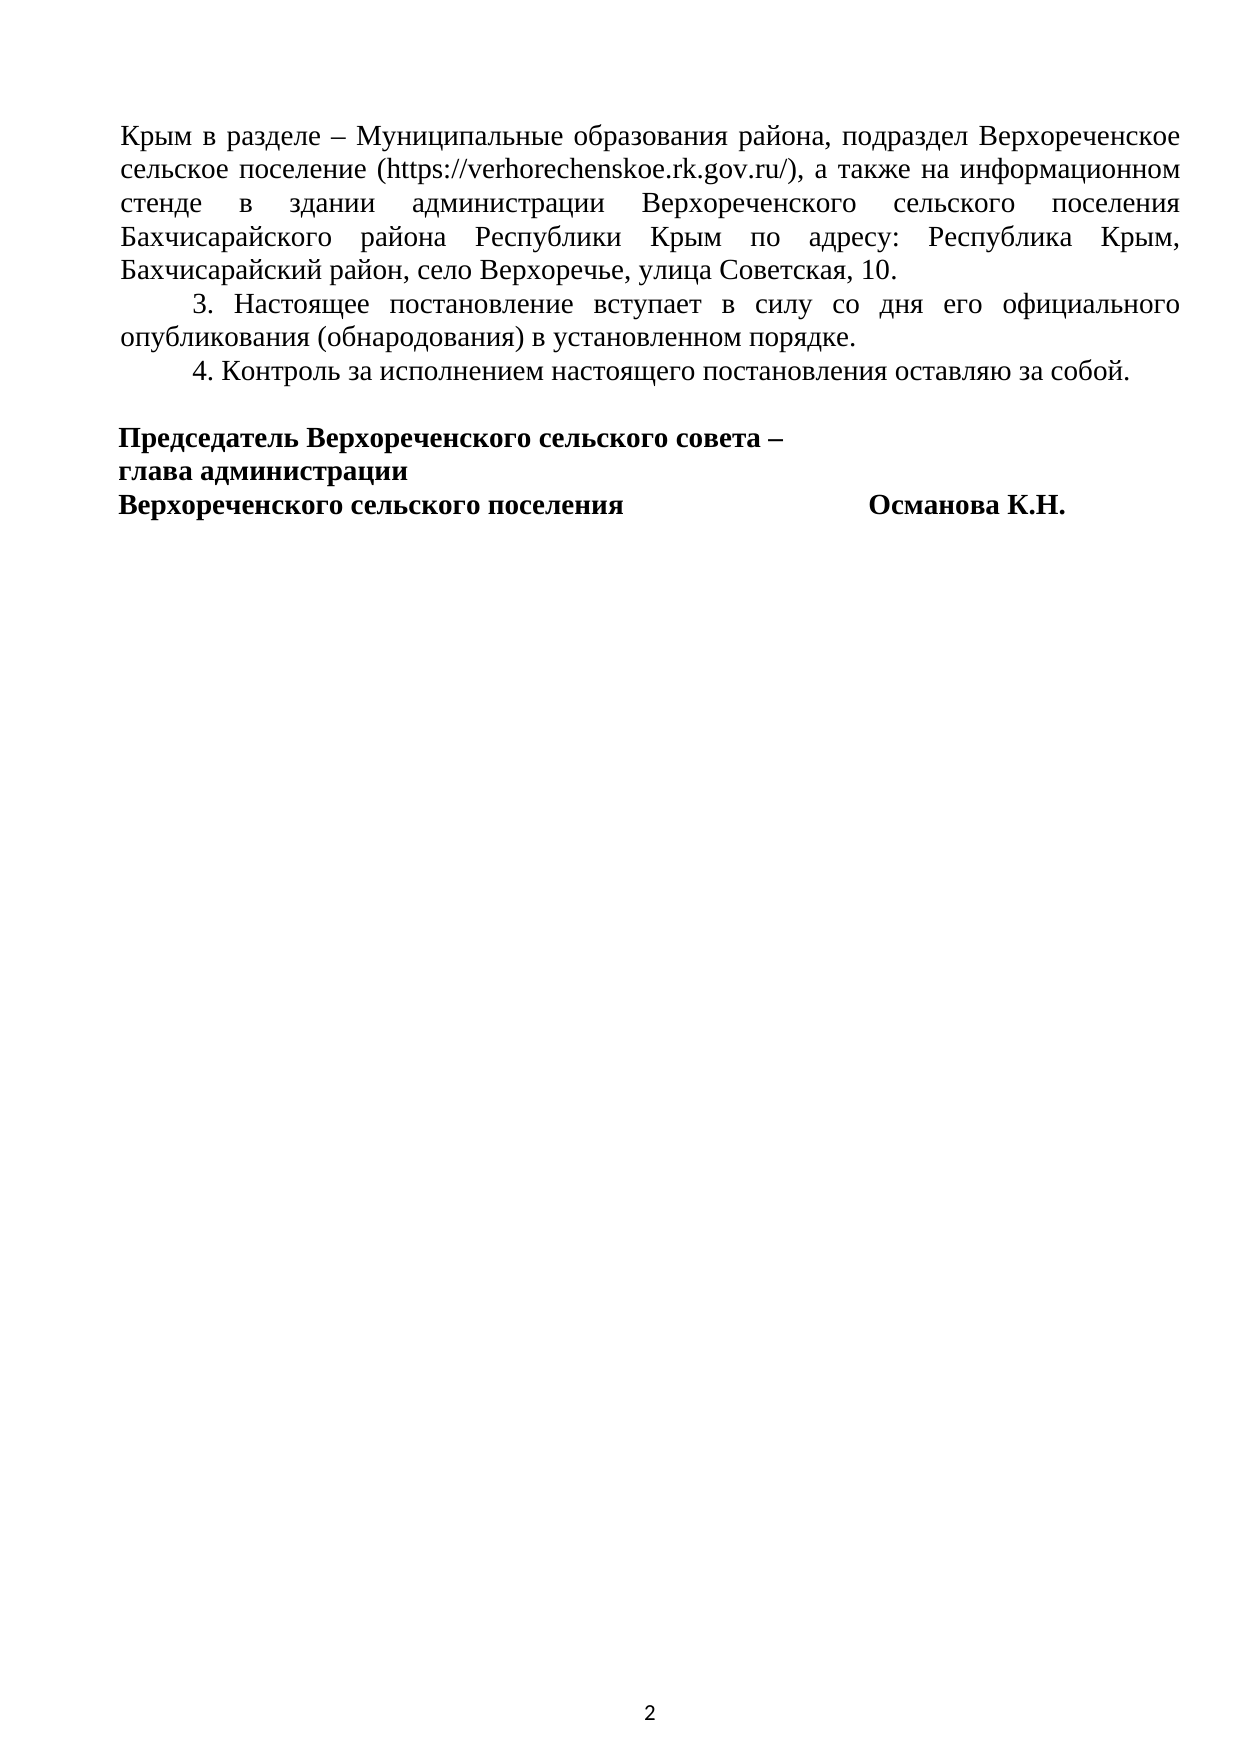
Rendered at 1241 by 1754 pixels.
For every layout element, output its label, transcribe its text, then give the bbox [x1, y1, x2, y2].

text глава администрации [118, 453, 1181, 487]
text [120, 118, 1181, 286]
text 3. Настоящее постановление вступает в силу со дня его официального опубликования (обнародования) в установленном порядке. [120, 286, 1181, 353]
text Верхореченского сельского поселения Османова К.Н. [118, 487, 1181, 521]
text Председатель Верхореченского сельского совета – [118, 420, 1181, 453]
text 4. Контроль за исполнением настоящего постановления оставляю за собой. [120, 353, 1181, 386]
